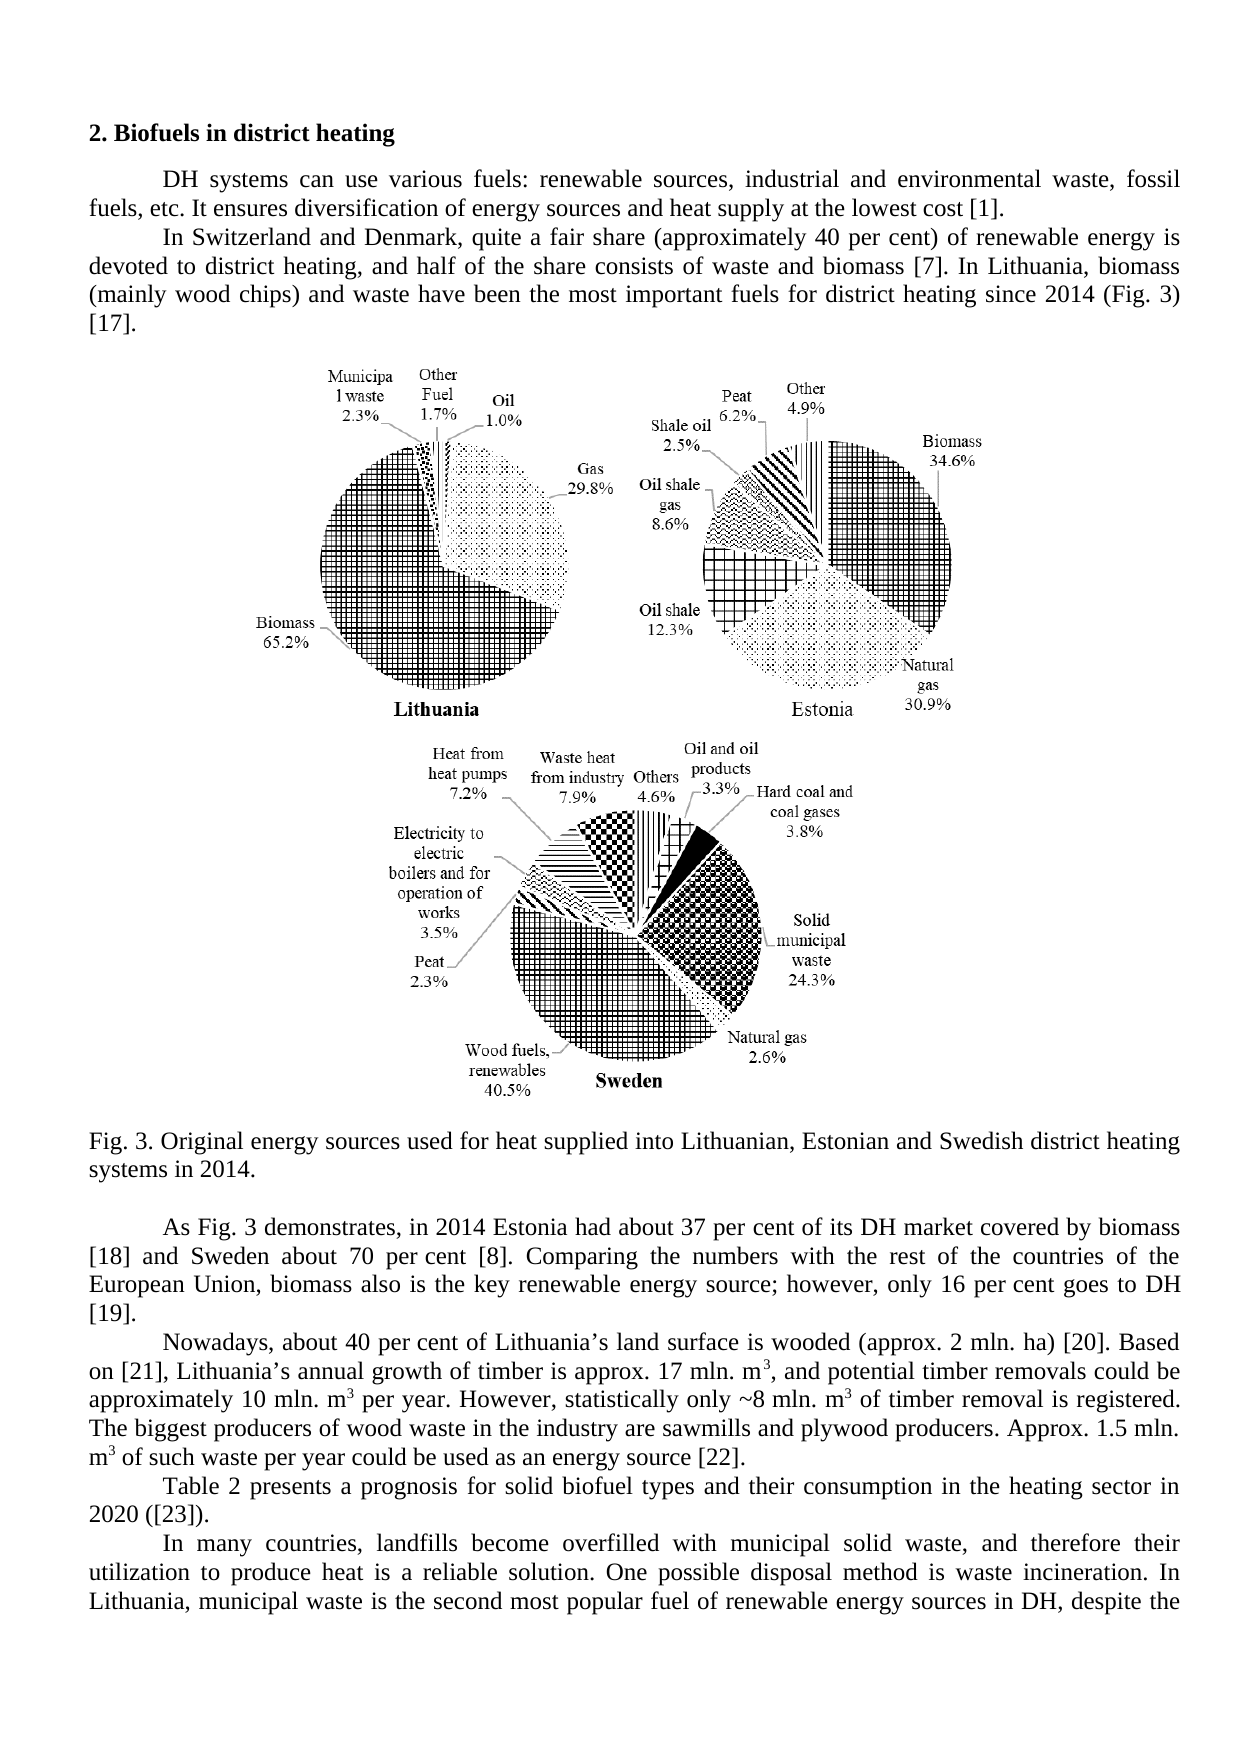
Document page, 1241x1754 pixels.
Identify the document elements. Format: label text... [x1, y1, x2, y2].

text 2. Biofuels in district heating [89, 118, 1181, 147]
text As Fig. 3 demonstrates, in 2014 Estonia had about 37 per cent of its DH market covered by biomass [18] and Sweden about 70 per cent [8]. Comparing the numbers with the rest of the countries of the European Union, biomass also is the key renewable energy source; however, only 16 per cent goes to DH [19]. [89, 1212, 1181, 1327]
text In Switzerland and Denmark, quite a fair share (approximately 40 per cent) of renewable energy is devoted to district heating, and half of the share consists of waste and biomass [7]. In Lithuania, biomass (mainly wood chips) and waste have been the most important fuels for district heating since 2014 (Fig. 3) [17]. [89, 222, 1181, 337]
text Nowadays, about 40 per cent of Lithuania’s land surface is wooded (approx. 2 mln. ha) [20]. Based on [21], Lithuania’s annual growth of timber is approx. 17 mln. m3, and potential timber removals could be approximately 10 mln. m3 per year. However, statistically only ~8 mln. m3 of timber removal is registered. The biggest producers of wood waste in the industry are sawmills and plywood producers. Approx. 1.5 mln. m3 of such waste per year could be used as an energy source [22]. [89, 1327, 1181, 1471]
text DH systems can use various fuels: renewable sources, industrial and environmental waste, fossil fuels, etc. It ensures diversification of energy sources and heat supply at the lowest cost [1]. [89, 164, 1181, 222]
text Table 2 presents a prognosis for solid biofuel types and their consumption in the heating sector in 2020 ([23]). [89, 1471, 1181, 1528]
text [89, 1528, 1181, 1614]
text Fig. 3. Original energy sources used for heat supplied into Lithuanian, Estonian and Swedish district heating systems in 2014. [89, 1126, 1181, 1183]
picture [251, 361, 1019, 1102]
